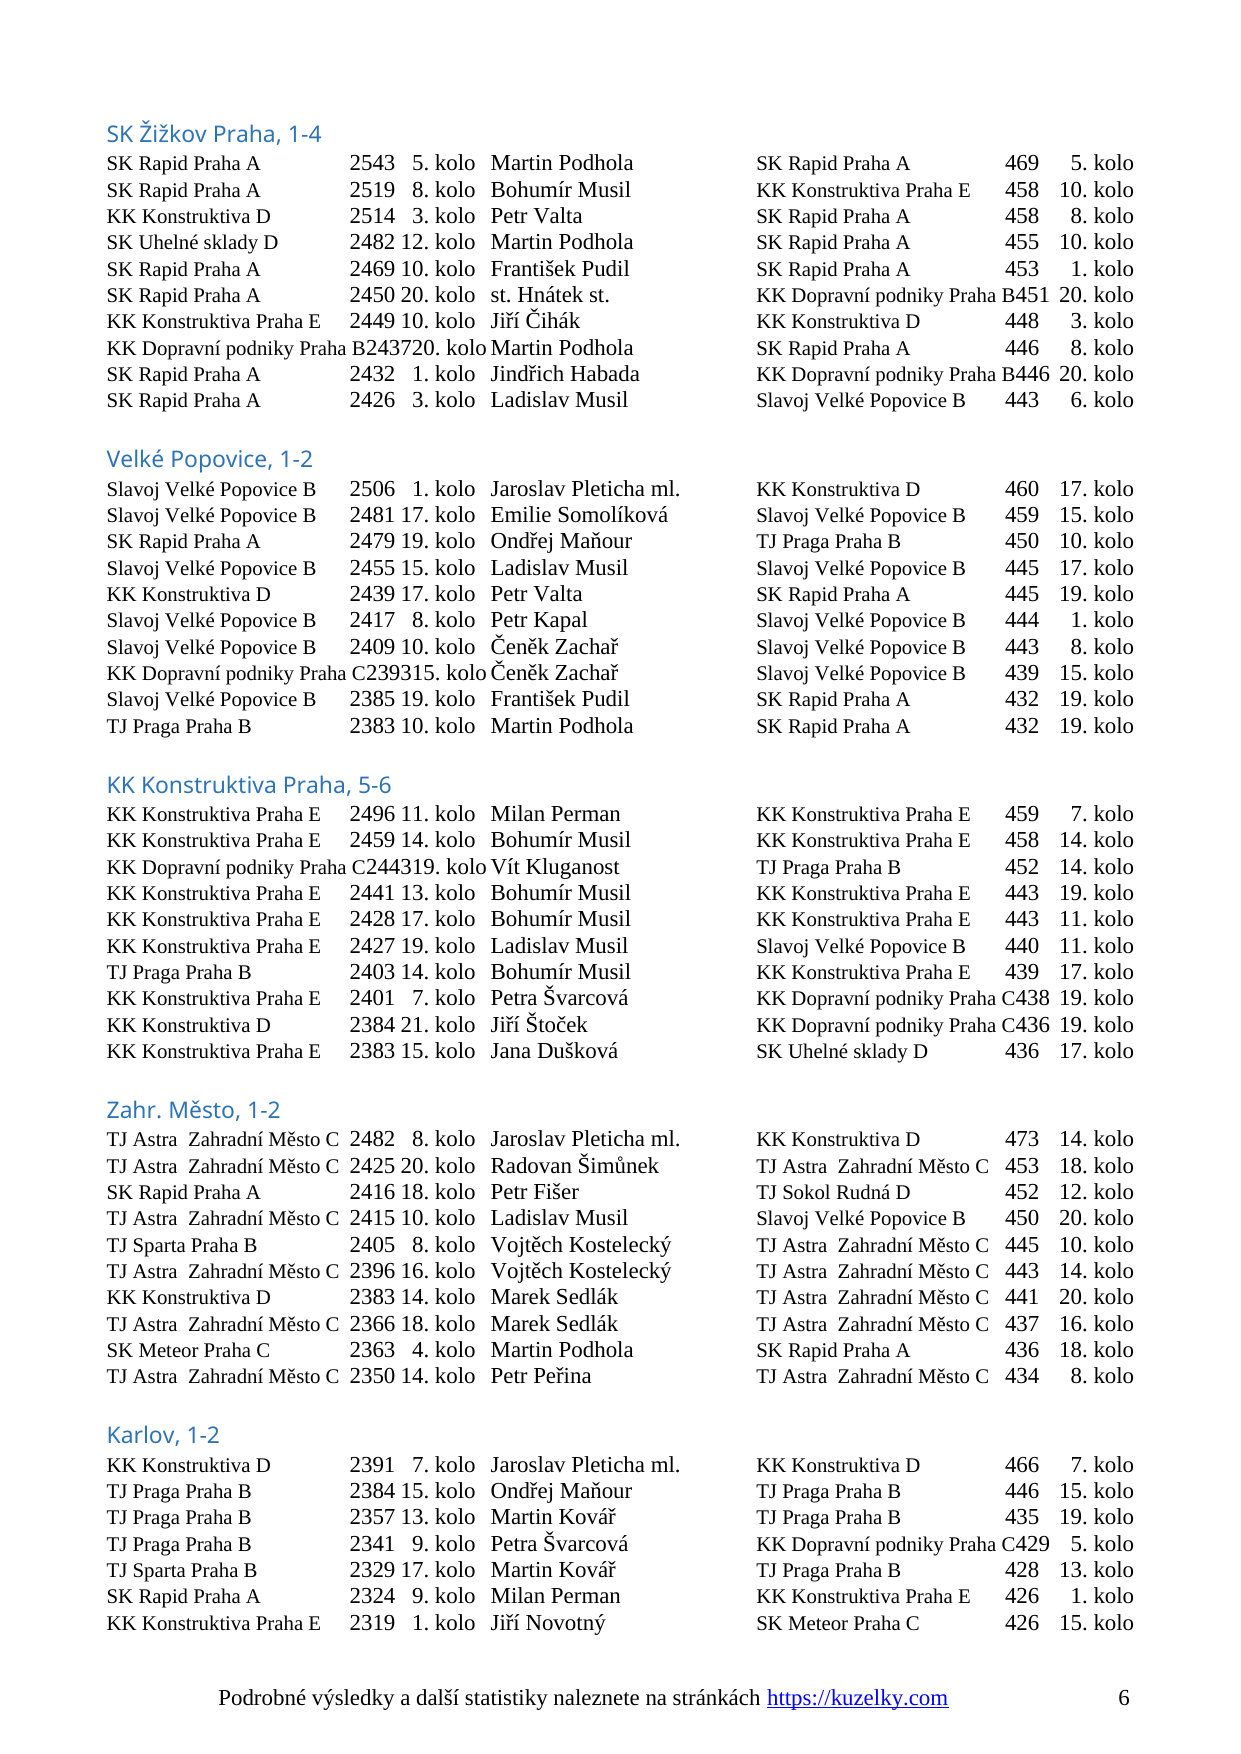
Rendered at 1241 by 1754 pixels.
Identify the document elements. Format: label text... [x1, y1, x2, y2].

text Slavoj Velké Popovice B 2455 15. kolo Ladislav Musil Slavoj Velké Popovice B 445 17. kolo [106, 554, 1134, 580]
text KK Dopravní podniky Praha C 2443 19. kolo Vít Kluganost TJ Praga Praha B 452 14. kolo [106, 853, 1134, 879]
subtitle Zahr. Město, 1-2 [106, 1094, 1134, 1125]
text SK Rapid Praha A 2519 8. kolo Bohumír Musil KK Konstruktiva Praha E 458 10. kolo [106, 176, 1134, 202]
text KK Konstruktiva Praha E 2449 10. kolo Jiří Čihák KK Konstruktiva D 448 3. kolo [106, 307, 1134, 334]
text KK Konstruktiva Praha E 2459 14. kolo Bohumír Musil KK Konstruktiva Praha E 458 14. kolo [106, 826, 1134, 853]
text TJ Praga Praha B 2341 9. kolo Petra Švarcová KK Dopravní podniky Praha C 429 5. kolo [106, 1530, 1134, 1556]
text TJ Praga Praha B 2384 15. kolo Ondřej Maňour TJ Praga Praha B 446 15. kolo [106, 1477, 1134, 1503]
text SK Rapid Praha A 2450 20. kolo st. Hnátek st. KK Dopravní podniky Praha B 451 20. kolo [106, 281, 1134, 307]
text TJ Astra Zahradní Město C 2482 8. kolo Jaroslav Pleticha ml. KK Konstruktiva D 473 14. kolo [106, 1125, 1134, 1152]
text KK Konstruktiva Praha E 2441 13. kolo Bohumír Musil KK Konstruktiva Praha E 443 19. kolo [106, 879, 1134, 905]
text TJ Praga Praha B 2403 14. kolo Bohumír Musil KK Konstruktiva Praha E 439 17. kolo [106, 958, 1134, 984]
text TJ Sparta Praha B 2405 8. kolo Vojtěch Kostelecký TJ Astra Zahradní Město C 445 10. kolo [106, 1231, 1134, 1257]
text Slavoj Velké Popovice B 2481 17. kolo Emilie Somolíková Slavoj Velké Popovice B 459 15. kolo [106, 501, 1134, 527]
text KK Konstruktiva Praha E 2383 15. kolo Jana Dušková SK Uhelné sklady D 436 17. kolo [106, 1037, 1134, 1063]
text TJ Astra Zahradní Město C 2396 16. kolo Vojtěch Kostelecký TJ Astra Zahradní Město C 443 14. kolo [106, 1257, 1134, 1283]
text Slavoj Velké Popovice B 2506 1. kolo Jaroslav Pleticha ml. KK Konstruktiva D 460 17. kolo [106, 475, 1134, 501]
text Slavoj Velké Popovice B 2417 8. kolo Petr Kapal Slavoj Velké Popovice B 444 1. kolo [106, 606, 1134, 633]
text TJ Astra Zahradní Město C 2366 18. kolo Marek Sedlák TJ Astra Zahradní Město C 437 16. kolo [106, 1310, 1134, 1336]
text KK Konstruktiva Praha E 2401 7. kolo Petra Švarcová KK Dopravní podniky Praha C 438 19. kolo [106, 984, 1134, 1011]
subtitle Velké Popovice, 1-2 [106, 443, 1134, 475]
text TJ Praga Praha B 2357 13. kolo Martin Kovář TJ Praga Praha B 435 19. kolo [106, 1503, 1134, 1530]
text KK Konstruktiva D 2439 17. kolo Petr Valta SK Rapid Praha A 445 19. kolo [106, 580, 1134, 606]
text SK Meteor Praha C 2363 4. kolo Martin Podhola SK Rapid Praha A 436 18. kolo [106, 1336, 1134, 1362]
text TJ Sparta Praha B 2329 17. kolo Martin Kovář TJ Praga Praha B 428 13. kolo [106, 1556, 1134, 1582]
text Slavoj Velké Popovice B 2385 19. kolo František Pudil SK Rapid Praha A 432 19. kolo [106, 686, 1134, 712]
text KK Konstruktiva D 2391 7. kolo Jaroslav Pleticha ml. KK Konstruktiva D 466 7. kolo [106, 1451, 1134, 1477]
text SK Rapid Praha A 2426 3. kolo Ladislav Musil Slavoj Velké Popovice B 443 6. kolo [106, 387, 1134, 413]
text KK Konstruktiva Praha E 2428 17. kolo Bohumír Musil KK Konstruktiva Praha E 443 11. kolo [106, 905, 1134, 932]
text KK Dopravní podniky Praha B 2437 20. kolo Martin Podhola SK Rapid Praha A 446 8. kolo [106, 334, 1134, 360]
text KK Konstruktiva Praha E 2427 19. kolo Ladislav Musil Slavoj Velké Popovice B 440 11. kolo [106, 932, 1134, 958]
text SK Rapid Praha A 2469 10. kolo František Pudil SK Rapid Praha A 453 1. kolo [106, 255, 1134, 281]
text SK Rapid Praha A 2479 19. kolo Ondřej Maňour TJ Praga Praha B 450 10. kolo [106, 527, 1134, 554]
text KK Konstruktiva D 2514 3. kolo Petr Valta SK Rapid Praha A 458 8. kolo [106, 202, 1134, 228]
text KK Konstruktiva Praha E 2319 1. kolo Jiří Novotný SK Meteor Praha C 426 15. kolo [106, 1609, 1134, 1635]
text TJ Astra Zahradní Město C 2350 14. kolo Petr Peřina TJ Astra Zahradní Město C 434 8. kolo [106, 1362, 1134, 1389]
subtitle KK Konstruktiva Praha, 5-6 [106, 769, 1134, 800]
text Slavoj Velké Popovice B 2409 10. kolo Čeněk Zachař Slavoj Velké Popovice B 443 8. kolo [106, 633, 1134, 659]
subtitle Karlov, 1-2 [106, 1419, 1134, 1451]
subtitle SK Žižkov Praha, 1-4 [106, 118, 1134, 149]
text KK Konstruktiva D 2384 21. kolo Jiří Štoček KK Dopravní podniky Praha C 436 19. kolo [106, 1011, 1134, 1037]
text TJ Astra Zahradní Město C 2415 10. kolo Ladislav Musil Slavoj Velké Popovice B 450 20. kolo [106, 1204, 1134, 1231]
text KK Konstruktiva D 2383 14. kolo Marek Sedlák TJ Astra Zahradní Město C 441 20. kolo [106, 1283, 1134, 1310]
text TJ Praga Praha B 2383 10. kolo Martin Podhola SK Rapid Praha A 432 19. kolo [106, 712, 1134, 738]
text KK Konstruktiva Praha E 2496 11. kolo Milan Perman KK Konstruktiva Praha E 459 7. kolo [106, 800, 1134, 826]
text SK Rapid Praha A 2324 9. kolo Milan Perman KK Konstruktiva Praha E 426 1. kolo [106, 1582, 1134, 1609]
text SK Rapid Praha A 2543 5. kolo Martin Podhola SK Rapid Praha A 469 5. kolo [106, 149, 1134, 176]
text TJ Astra Zahradní Město C 2425 20. kolo Radovan Šimůnek TJ Astra Zahradní Město C 453 18. kolo [106, 1152, 1134, 1178]
text SK Uhelné sklady D 2482 12. kolo Martin Podhola SK Rapid Praha A 455 10. kolo [106, 228, 1134, 255]
text SK Rapid Praha A 2432 1. kolo Jindřich Habada KK Dopravní podniky Praha B 446 20. kolo [106, 360, 1134, 387]
text SK Rapid Praha A 2416 18. kolo Petr Fišer TJ Sokol Rudná D 452 12. kolo [106, 1178, 1134, 1204]
text KK Dopravní podniky Praha C 2393 15. kolo Čeněk Zachař Slavoj Velké Popovice B 439 15. kolo [106, 659, 1134, 686]
